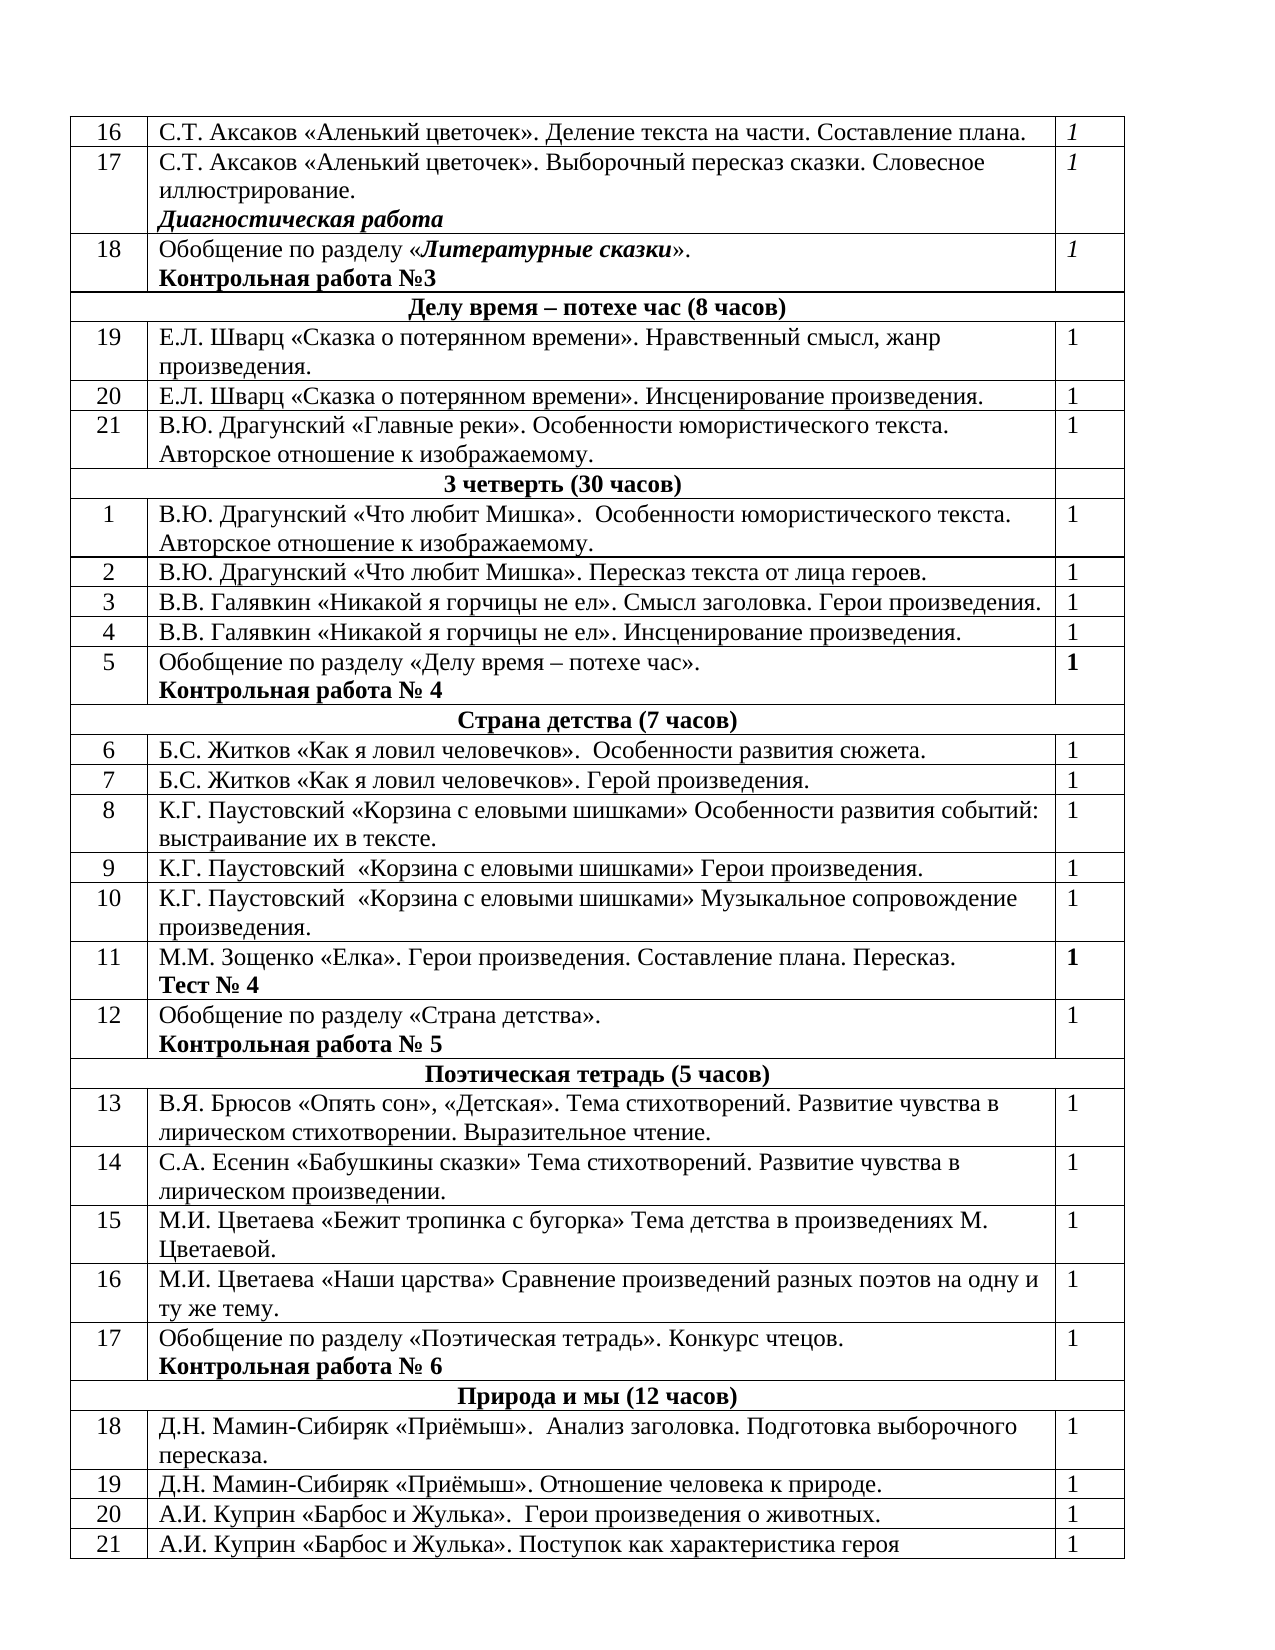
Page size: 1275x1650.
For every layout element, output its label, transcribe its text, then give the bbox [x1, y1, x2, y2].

table_cell 17 [71, 1323, 147, 1380]
table_cell М.М. Зощенко «Елка». Герои произведения. Составление плана. Пересказ. Тест № 4 [148, 942, 1055, 999]
table_cell В.Ю. Драгунский «Что любит Мишка». Особенности юмористического текста. Авторское отношение к изображаемому. [148, 499, 1055, 556]
table_cell 1 [1056, 1470, 1124, 1498]
table_cell Поэтическая тетрадь (5 часов) [71, 1059, 1124, 1087]
table_cell Страна детства (7 часов) [71, 705, 1124, 734]
table_cell В.Ю. Драгунский «Главные реки». Особенности юмористического текста. Авторское отношение к изображаемому. [148, 411, 1055, 468]
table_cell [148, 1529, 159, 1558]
table_cell М.И. Цветаева «Бежит тропинка с бугорка» Тема детства в произведениях М. Цветаевой. [148, 1206, 1055, 1263]
table_cell 17 [71, 147, 147, 233]
table_cell М.И. Цветаева «Наши царства» Сравнение произведений разных поэтов на одну и ту же тему. [148, 1264, 1055, 1322]
table_cell 16 [71, 1264, 147, 1322]
table_cell 1 [1056, 617, 1124, 646]
table_cell 1 [1056, 381, 1124, 409]
table_cell 1 [1056, 1147, 1124, 1204]
table_cell Делу время – потехе час (8 часов) [71, 293, 1124, 321]
table_cell В.Я. Брюсов «Опять сон», «Детская». Тема стихотворений. Развитие чувства в лирическом стихотворении. Выразительное чтение. [148, 1089, 1055, 1146]
table_cell 1 [1056, 942, 1124, 999]
table_cell 1 [1056, 1264, 1124, 1322]
table_cell 15 [71, 1206, 147, 1263]
table_cell 20 [71, 1499, 147, 1528]
table_cell 1 [1056, 883, 1124, 941]
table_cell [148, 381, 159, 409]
table_cell 1 [1056, 558, 1124, 586]
table_cell К.Г. Паустовский «Корзина с еловыми шишками» Музыкальное сопровождение произведения. [148, 883, 1055, 941]
table_cell 7 [71, 765, 147, 794]
table_cell 1 [1056, 1323, 1124, 1380]
table_cell 12 [71, 1000, 147, 1058]
table_cell 14 [71, 1147, 147, 1204]
table_cell 19 [71, 322, 147, 380]
table_cell Обобщение по разделу «Литературные сказки». Контрольная работа №3 [148, 234, 1055, 291]
table_cell 13 [71, 1089, 147, 1146]
table_cell 9 [71, 853, 147, 882]
table_cell 1 [1056, 647, 1124, 704]
table_cell 18 [71, 234, 147, 291]
table_cell Д.Н. Мамин-Сибиряк «Приёмыш». Анализ заголовка. Подготовка выборочного пересказа. [148, 1411, 1055, 1468]
table_cell К.Г. Паустовский «Корзина с еловыми шишками» Особенности развития событий: выстраивание их в тексте. [148, 795, 1055, 852]
table_cell 1 [1056, 1529, 1124, 1558]
table_cell 1 [1056, 1411, 1124, 1468]
table_cell В.В. Галявкин «Никакой я горчицы не ел». Смысл заголовка. Герои произведения. [148, 587, 1055, 616]
table_cell 1 [1056, 1000, 1124, 1058]
table_cell 16 [71, 117, 147, 146]
table_cell Д.Н. Мамин-Сибиряк «Приёмыш». Отношение человека к природе. [148, 1470, 1055, 1498]
table_cell 1 [1056, 765, 1124, 794]
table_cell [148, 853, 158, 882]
table_cell 11 [71, 942, 147, 999]
table_cell 1 [1056, 499, 1124, 556]
table_cell 21 [71, 411, 147, 468]
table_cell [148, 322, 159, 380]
table_cell Природа и мы (12 часов) [71, 1381, 1124, 1410]
table_cell В.Ю. Драгунский «Что любит Мишка». Пересказ текста от лица героев. [148, 558, 1055, 586]
table_cell 1 [1056, 1089, 1124, 1146]
table_cell 10 [71, 883, 147, 941]
table_cell 1 [1056, 587, 1124, 616]
table_cell 1 [1056, 1499, 1124, 1528]
table_cell [1056, 469, 1124, 498]
table_cell 5 [71, 647, 147, 704]
table_cell 21 [71, 1529, 147, 1558]
table_cell 8 [71, 795, 147, 852]
table_cell 1 [1056, 795, 1124, 852]
table_cell А.И. Куприн «Барбос и Жулька». Герои произведения о животных. [148, 1499, 1055, 1528]
table_cell С.Т. Аксаков «Аленький цветочек». Выборочный пересказ сказки. Словесное иллюстрирование. Диагностическая работа [148, 147, 1055, 233]
table_cell 4 [71, 617, 147, 646]
table_cell Б.С. Житков «Как я ловил человечков». Герой произведения. [148, 765, 1055, 794]
table_cell 1 [71, 499, 147, 556]
table_cell Обобщение по разделу «Страна детства». Контрольная работа № 5 [148, 1000, 1055, 1058]
table_cell В.В. Галявкин «Никакой я горчицы не ел». Инсценирование произведения. [148, 617, 1055, 646]
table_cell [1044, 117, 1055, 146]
table_cell 1 [1056, 735, 1124, 764]
table_cell 1 [1056, 853, 1124, 882]
table_cell Обобщение по разделу «Делу время – потехе час». Контрольная работа № 4 [148, 647, 1055, 704]
table_cell Б.С. Житков «Как я ловил человечков». Особенности развития сюжета. [148, 735, 1055, 764]
table_cell 18 [71, 1411, 147, 1468]
table_cell 1 [1056, 322, 1124, 380]
table_cell 19 [71, 1470, 147, 1498]
table_cell 1 [1056, 411, 1124, 468]
table_cell 2 [71, 558, 147, 586]
table_cell 1 [1056, 1206, 1124, 1263]
table_cell 1 [1056, 234, 1124, 291]
table_cell С.А. Есенин «Бабушкины сказки» Тема стихотворений. Развитие чувства в лирическом произведении. [148, 1147, 1055, 1204]
table_cell Обобщение по разделу «Поэтическая тетрадь». Конкурс чтецов. Контрольная работа № 6 [148, 1323, 1055, 1380]
table_cell 3 четверть (30 часов) [71, 469, 1055, 498]
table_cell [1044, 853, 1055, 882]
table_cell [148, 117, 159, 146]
table_cell 3 [71, 587, 147, 616]
table_cell 1 [1056, 117, 1124, 146]
table_cell 1 [1056, 147, 1124, 233]
table_cell 6 [71, 735, 147, 764]
table_cell 20 [71, 381, 147, 409]
